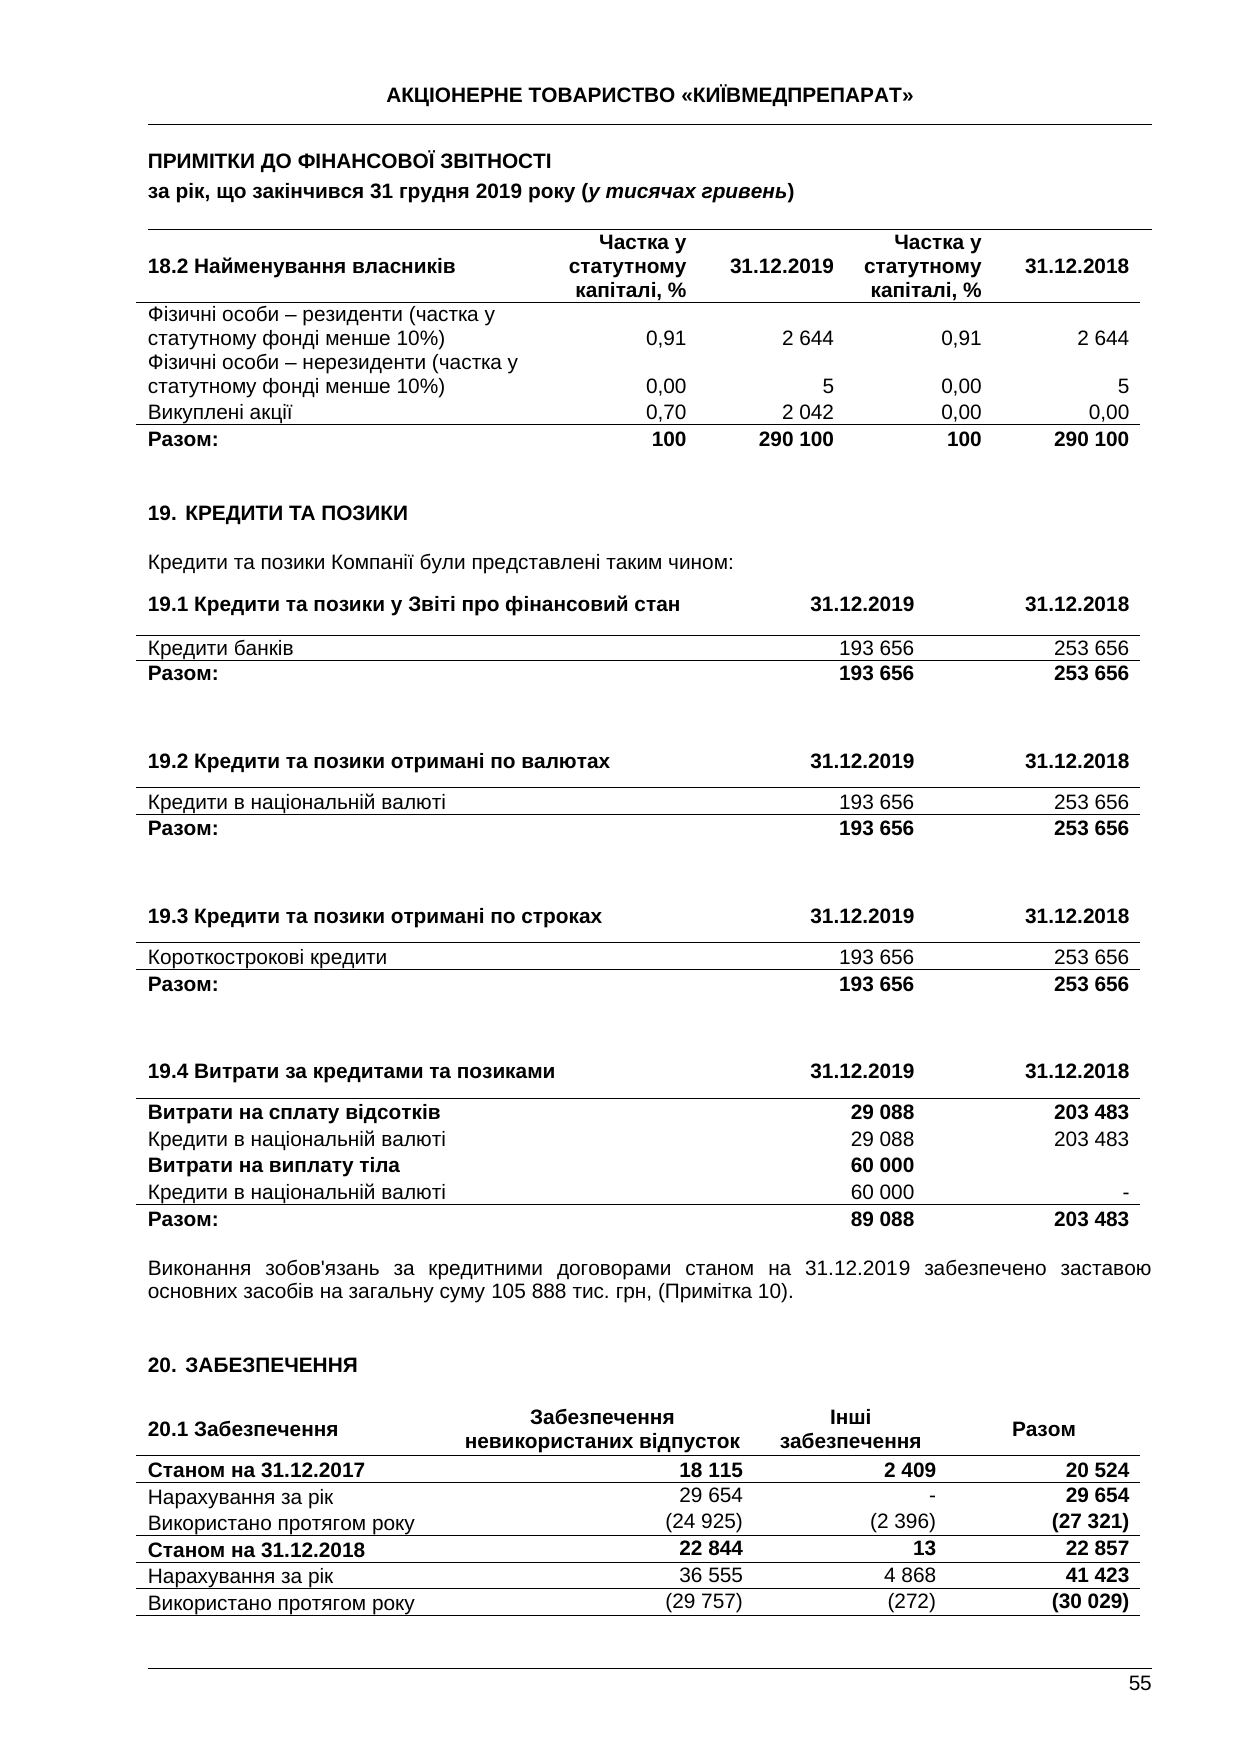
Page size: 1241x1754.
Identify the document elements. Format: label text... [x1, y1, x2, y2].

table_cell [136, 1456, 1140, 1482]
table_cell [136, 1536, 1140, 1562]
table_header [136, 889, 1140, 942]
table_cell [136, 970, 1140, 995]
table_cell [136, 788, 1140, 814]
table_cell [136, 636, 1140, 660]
subtitle Забезпечення [148, 1353, 1152, 1377]
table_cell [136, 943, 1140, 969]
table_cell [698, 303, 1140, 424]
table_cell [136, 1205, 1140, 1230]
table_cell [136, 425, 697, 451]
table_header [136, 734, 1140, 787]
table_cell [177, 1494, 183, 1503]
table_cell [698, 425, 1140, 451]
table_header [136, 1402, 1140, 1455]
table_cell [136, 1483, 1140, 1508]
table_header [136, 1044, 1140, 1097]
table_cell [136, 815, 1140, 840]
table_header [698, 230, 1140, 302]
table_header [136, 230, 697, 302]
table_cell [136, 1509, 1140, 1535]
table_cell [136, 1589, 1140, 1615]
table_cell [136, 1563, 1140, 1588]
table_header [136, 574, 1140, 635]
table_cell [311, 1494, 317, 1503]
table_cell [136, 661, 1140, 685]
text Виконання зобов'язань за кредитними договорами станом на 31.12.2019 забезпечено заставою основних засобів на загальну суму 105 888 тис. грн, (Примітка 10). [148, 1255, 1152, 1303]
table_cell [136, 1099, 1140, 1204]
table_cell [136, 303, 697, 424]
text Кредити та позики Компанії були представлені таким чином: [148, 550, 1152, 574]
subtitle Кредити та позики [148, 501, 1152, 525]
